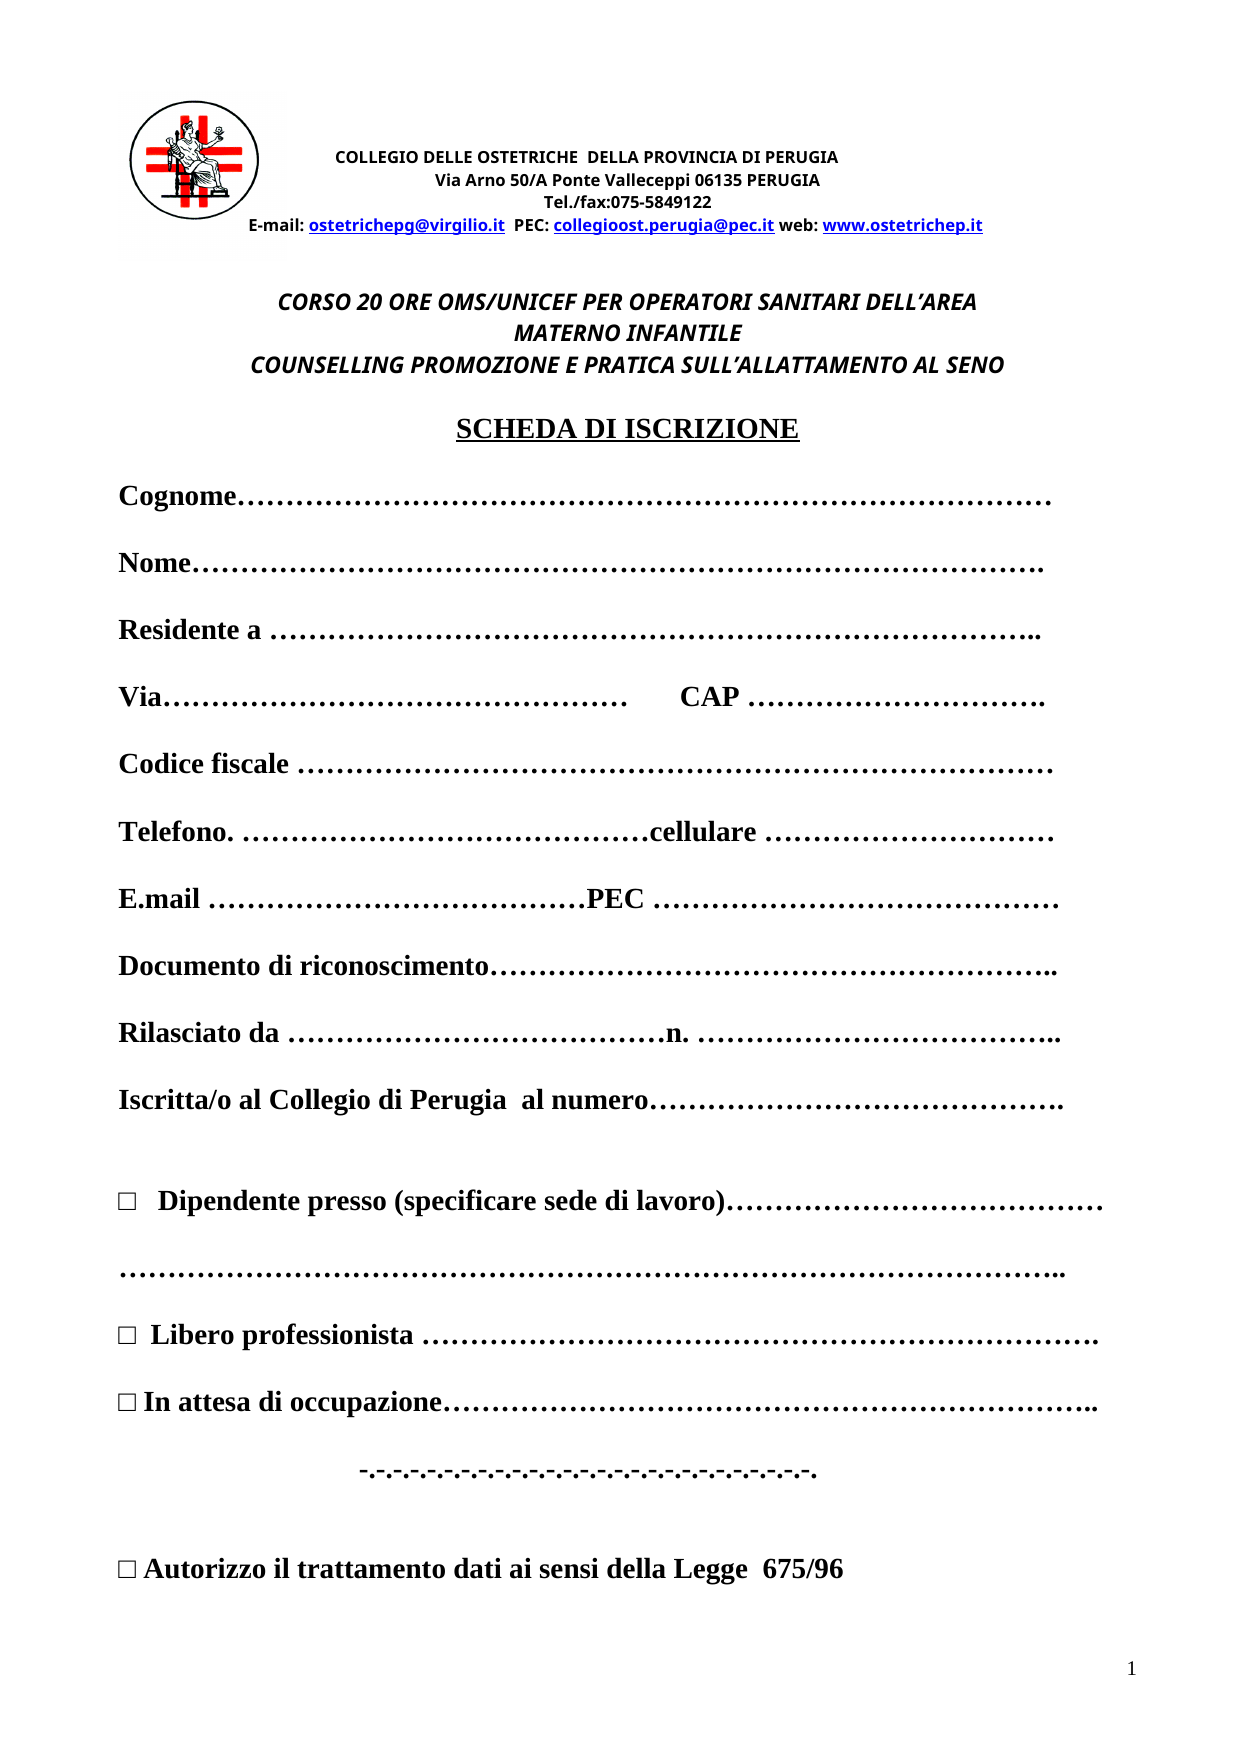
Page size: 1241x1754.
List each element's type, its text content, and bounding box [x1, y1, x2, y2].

text Telefono. ……………………………………cellulare ………………………… [103, 814, 1137, 847]
text □ Libero professionista ……………………………………………………………. [103, 1317, 1137, 1350]
text Residente a …………………………………………………………………….. [103, 612, 1137, 646]
text MATERNO INFANTILE [118, 317, 1137, 349]
text □ In attesa di occupazione………………………………………………………….. [103, 1384, 1137, 1417]
text …………………………………………………………………………………….. [103, 1250, 1137, 1283]
text Rilasciato da …………………………………n. ……………………………….. [103, 1015, 1137, 1048]
text Nome……………………………………………………………………………. [103, 545, 1137, 579]
text E.mail …………………………………PEC …………………………………… [103, 881, 1137, 914]
text Documento di riconoscimento………………………………………………….. [103, 948, 1137, 981]
text SCHEDA DI ISCRIZIONE [118, 411, 1137, 445]
text □ Autorizzo il trattamento dati ai sensi della Legge 675/96 [118, 1552, 1137, 1585]
text Codice fiscale …………………………………………………………………… [103, 747, 1137, 780]
text Iscritta/o al Collegio di Perugia al numero……………………………………. [103, 1082, 1137, 1116]
text COUNSELLING PROMOZIONE E PRATICA SULL’ALLATTAMENTO AL SENO [118, 349, 1137, 380]
text Via………………………………………… CAP …………………………. [103, 679, 1137, 713]
text -.-.-.-.-.-.-.-.-.-.-.-.-.-.-.-.-.-.-.-.-.-.-.-.-.-.-. [103, 1451, 1137, 1484]
text □ Dipendente presso (specificare sede di lavoro)………………………………… [103, 1183, 1137, 1216]
picture [118, 91, 287, 261]
text Cognome………………………………………………………………………… [118, 478, 1137, 512]
text CORSO 20 ORE OMS/UNICEF PER OPERATORI SANITARI DELL’AREA [118, 286, 1137, 317]
